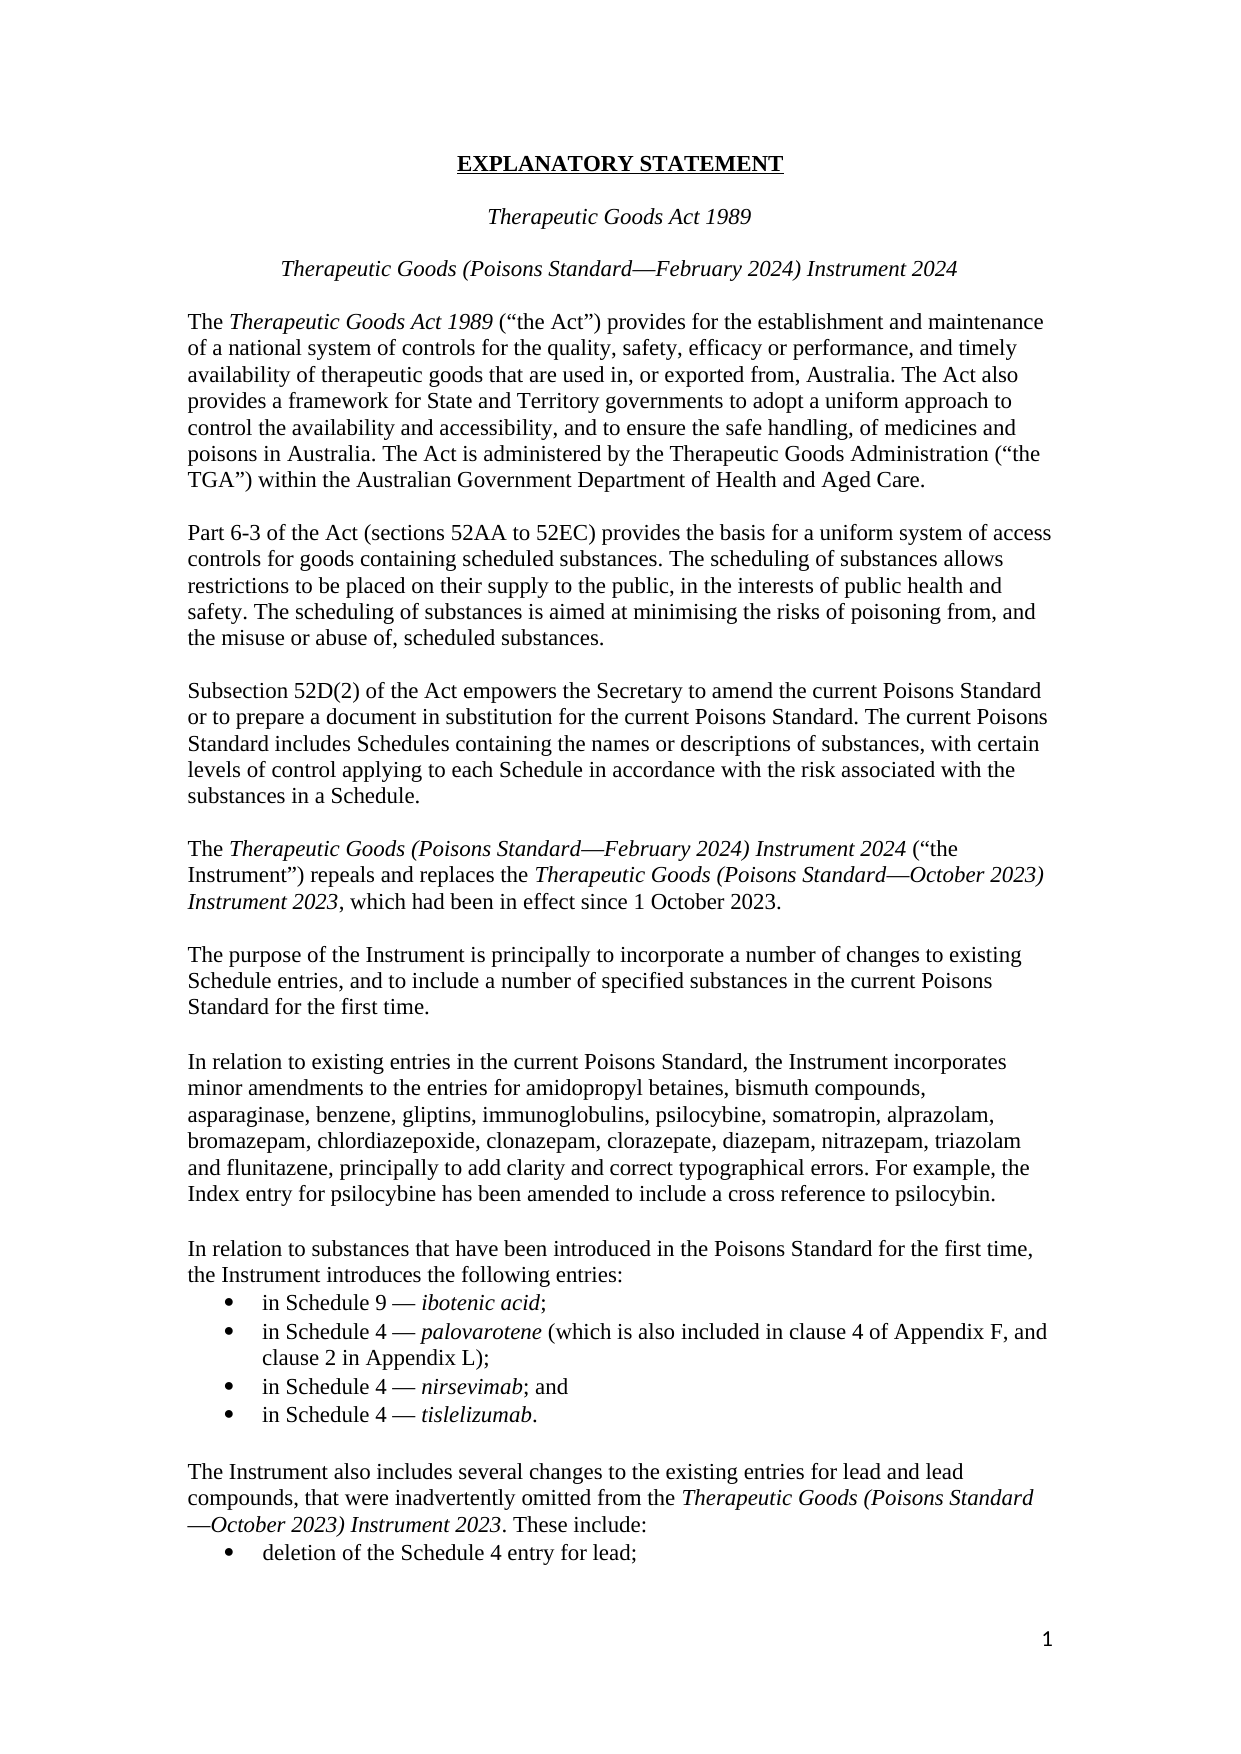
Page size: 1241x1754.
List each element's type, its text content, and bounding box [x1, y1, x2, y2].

text In relation to substances that have been introduced in the Poisons Standard for the first time, the Instrument introduces the following entries: [187, 1235, 1053, 1287]
list in Schedule 4 — nirsevimab; and [225, 1373, 1053, 1399]
text Therapeutic Goods (Poisons Standard—February 2024) Instrument 2024 [187, 255, 1053, 282]
list in Schedule 4 — palovarotene (which is also included in clause 4 of Appendix F, and clause 2 in Appendix L); [225, 1318, 1053, 1371]
text Subsection 52D(2) of the Act empowers the Secretary to amend the current Poisons Standard or to prepare a document in substitution for the current Poisons Standard. The current Poisons Standard includes Schedules containing the names or descriptions of substances, with certain levels of control applying to each Schedule in accordance with the risk associated with the substances in a Schedule. [187, 677, 1053, 809]
text The Therapeutic Goods Act 1989 (“the Act”) provides for the establishment and maintenance of a national system of controls for the quality, safety, efficacy or performance, and timely availability of therapeutic goods that are used in, or exported from, Australia. The Act also provides a framework for State and Territory governments to adopt a uniform approach to control the availability and accessibility, and to ensure the safe handling, of medicines and poisons in Australia. The Act is administered by the Therapeutic Goods Administration (“the TGA”) within the Australian Government Department of Health and Aged Care. [187, 308, 1053, 493]
list deletion of the Schedule 4 entry for lead; [225, 1539, 1053, 1566]
list In relation to existing entries in the current Poisons Standard, the Instrument incorporates minor amendments to the entries for amidopropyl betaines, bismuth compounds, asparaginase, benzene, gliptins, immunoglobulins, psilocybine, somatropin, alprazolam, bromazepam, chlordiazepoxide, clonazepam, clorazepate, diazepam, nitrazepam, triazolam and flunitazene, principally to add clarity and correct typographical errors. For example, the Index entry for psilocybine has been amended to include a cross reference to psilocybin. [187, 1048, 1053, 1206]
text Therapeutic Goods Act 1989 [187, 203, 1053, 229]
text The Therapeutic Goods (Poisons Standard—February 2024) Instrument 2024 (“the Instrument”) repeals and replaces the Therapeutic Goods (Poisons Standard—October 2023) Instrument 2023, which had been in effect since 1 October 2023. [187, 835, 1053, 914]
text Part 6-3 of the Act (sections 52AA to 52EC) provides the basis for a uniform system of access controls for goods containing scheduled substances. The scheduling of substances allows restrictions to be placed on their supply to the public, in the interests of public health and safety. The scheduling of substances is aimed at minimising the risks of poisoning from, and the misuse or abuse of, scheduled substances. [187, 519, 1053, 651]
list in Schedule 4 — tislelizumab. [225, 1401, 1053, 1427]
text The purpose of the Instrument is principally to incorporate a number of changes to existing Schedule entries, and to include a number of specified substances in the current Poisons Standard for the first time. [187, 941, 1053, 1020]
text The Instrument also includes several changes to the existing entries for lead and lead compounds, that were inadvertently omitted from the Therapeutic Goods (Poisons Standard—October 2023) Instrument 2023. These include: [187, 1458, 1053, 1537]
text EXPLANATORY STATEMENT [187, 150, 1053, 176]
list in Schedule 9 — ibotenic acid; [225, 1289, 1053, 1316]
